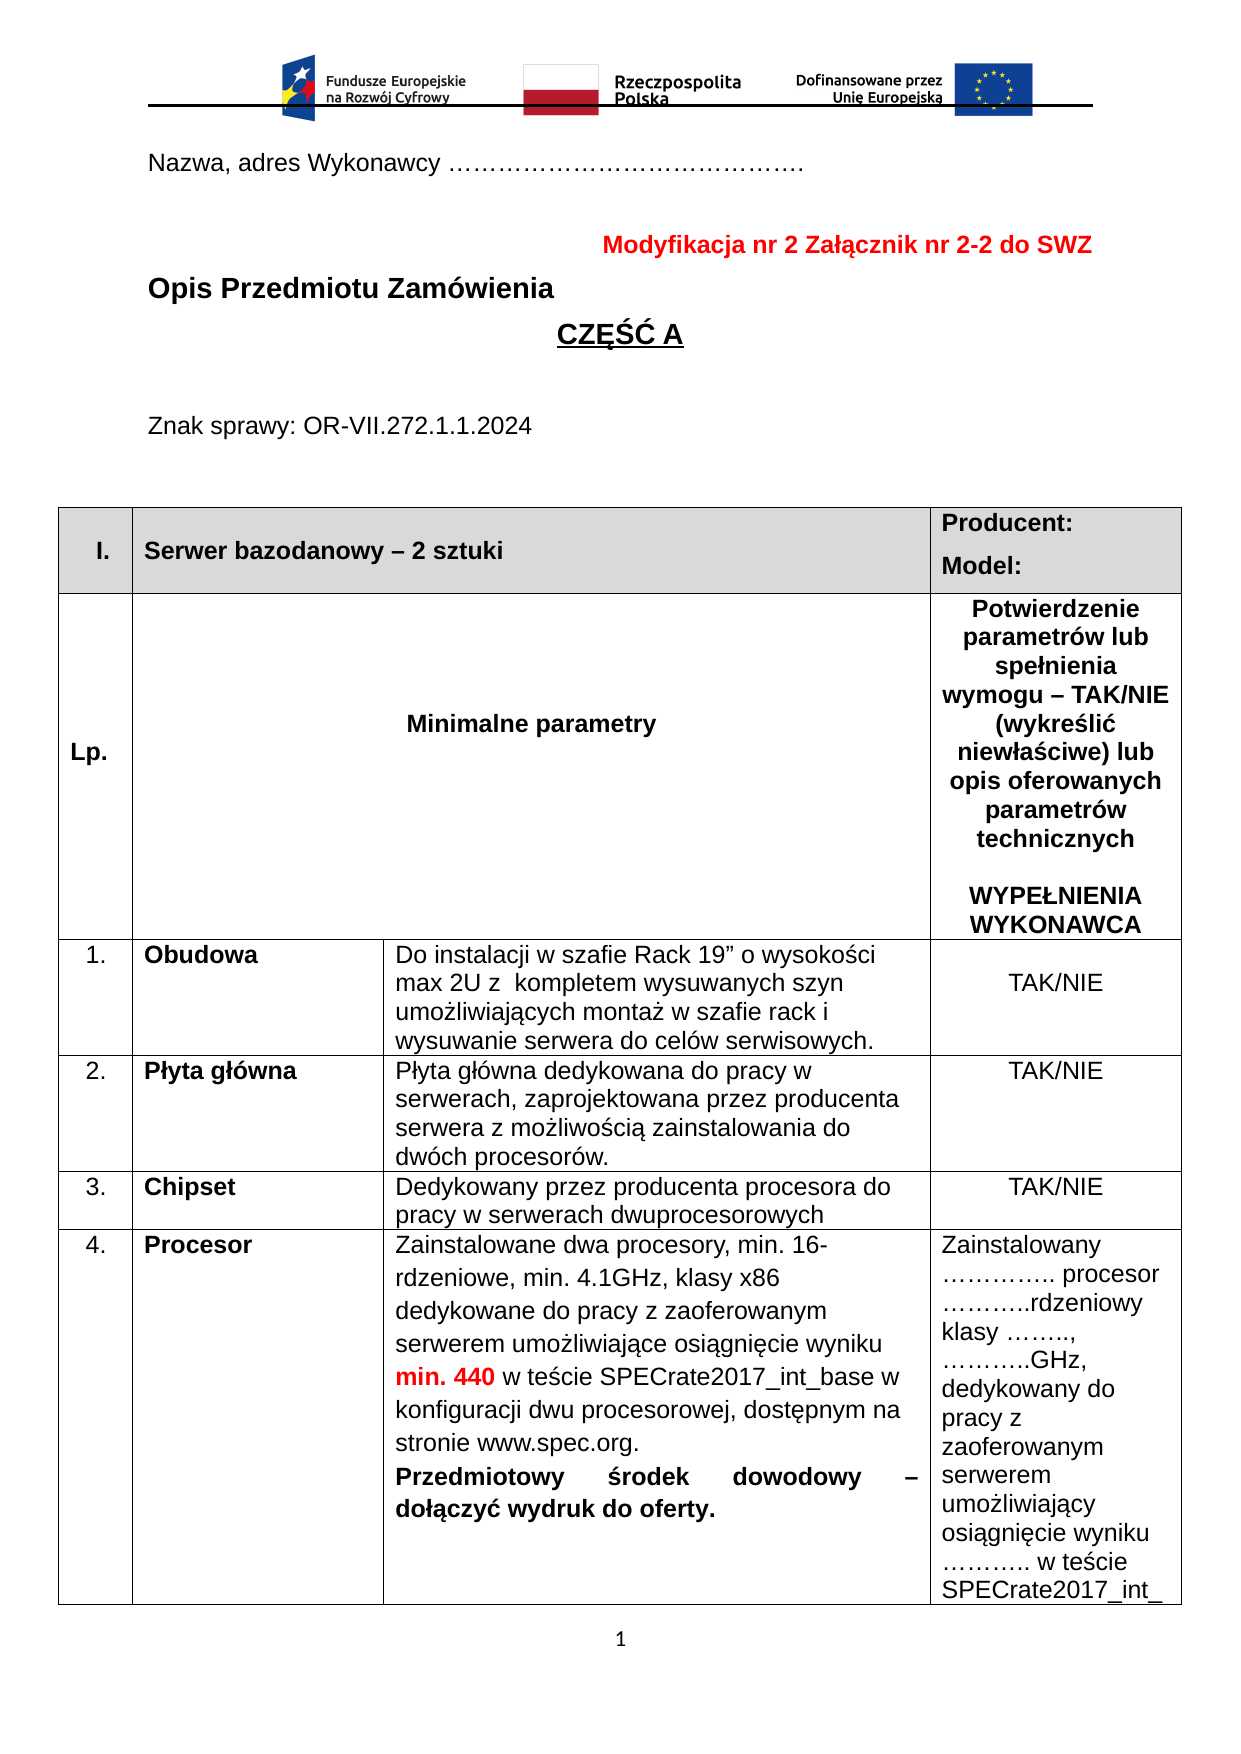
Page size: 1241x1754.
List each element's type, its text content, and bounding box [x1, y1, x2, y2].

table_cell TAK/NIE [931, 1056, 1181, 1171]
picture [260, 107, 1086, 143]
table_header Producent: Model: [931, 508, 1181, 593]
table_cell Potwierdzenie parametrów lub spełnienia wymogu – TAK/NIE (wykreślić niewłaściwe) lub opis oferowanych parametrów technicznych WYPEŁNIENIA WYKONAWCA [931, 594, 1181, 939]
table_cell Płyta główna dedykowana do pracy w serwerach, zaprojektowana przez producenta serwera z możliwością zainstalowania do dwóch procesorów. [384, 1056, 930, 1171]
table_cell Lp. [59, 594, 132, 939]
table_cell Procesor [133, 1230, 383, 1604]
picture [260, 33, 1086, 104]
table_cell Chipset [133, 1172, 383, 1229]
table_cell Obudowa [133, 940, 383, 1055]
table_cell TAK/NIE [931, 940, 1181, 1055]
text Opis Przedmiotu Zamówienia [148, 271, 1093, 305]
table_cell 1. [59, 940, 132, 1055]
text Modyfikacja nr 2 Załącznik nr 2-2 do SWZ [148, 230, 1093, 259]
text CZĘŚĆ A [148, 317, 1093, 351]
table_cell 4. [59, 1230, 132, 1604]
table_cell 2. [59, 1056, 132, 1171]
table_cell Minimalne parametry [133, 594, 930, 939]
table_cell Płyta główna [133, 1056, 383, 1171]
table_cell Dedykowany przez producenta procesora do pracy w serwerach dwuprocesorowych [384, 1172, 930, 1229]
table_cell 3. [59, 1172, 132, 1229]
table_header I. [59, 508, 132, 593]
table_cell TAK/NIE [931, 1172, 1181, 1229]
text Znak sprawy: OR-VII.272.1.1.2024 [148, 411, 1093, 440]
table_cell Do instalacji w szafie Rack 19” o wysokości max 2U z kompletem wysuwanych szyn umożliwiających montaż w szafie rack i wysuwanie serwera do celów serwisowych. [384, 940, 930, 1055]
text Nazwa, adres Wykonawcy ……………………………………. [148, 148, 1093, 176]
table_header Serwer bazodanowy – 2 sztuki [133, 508, 930, 593]
